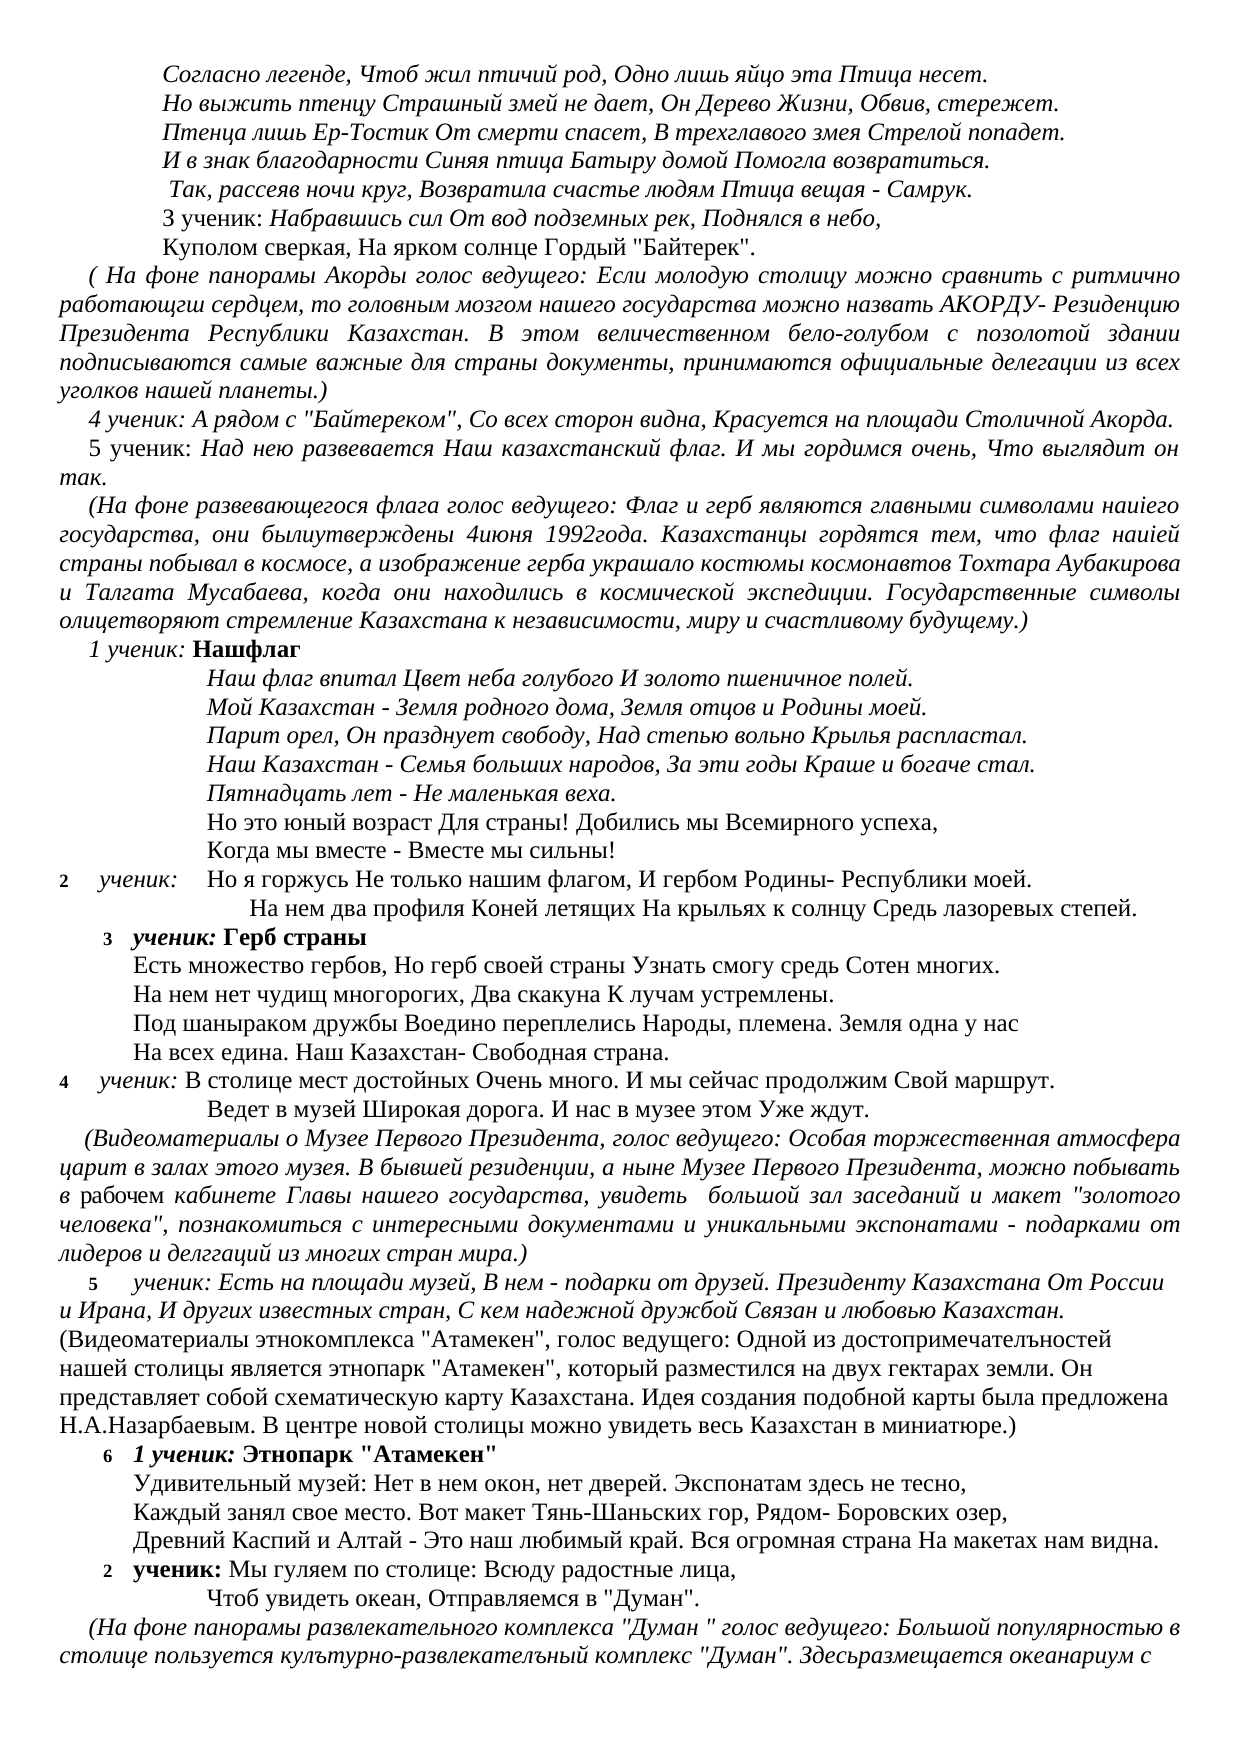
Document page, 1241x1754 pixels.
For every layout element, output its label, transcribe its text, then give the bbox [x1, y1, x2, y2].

list На нем два профиля Коней летящих На крыльях к солнцу Средь лазоревых степей. [59, 893, 1181, 922]
text Древний Каспий и Алтай - Это наш любимый край. Вся огромная страна На макетах нам видна. [103, 1525, 1181, 1554]
list ученик: В столице мест достойных Очень много. И мы сейчас продолжим Свой маршрут. [59, 1065, 1181, 1094]
text Так, рассеяв ночи круг, Возвратила счастье людям Птица вещая - Самрук. [162, 174, 1181, 203]
text Чтоб увидеть океан, Отправляемся в "Думан". [207, 1583, 1181, 1612]
list ученик: Есть на площади музей, В нем - подарки от друзей. Президенту Казахстана От России и Ирана, И других известных стран, С кем надежной дружбой Связан и любовью Казахстан. (Видеоматериалы этнокомплекса "Атамекен", голос ведущего: Одной из достопримечателъностей нашей столицы является этнопарк "Атамекен", который разместился на двух гектарах земли. Он представляет собой схематическую карту Казахстана. Идея создания подобной карты была предложена Н.А.Назарбаевым. В центре новой столицы можно увидеть весь Казахстан в миниатюре.) [59, 1267, 1181, 1439]
text Пятнадцать лет - Не маленькая веха. [133, 778, 1181, 807]
text З ученик: Набравшись сил От вод подземных рек, Поднялся в небо, [162, 203, 1181, 232]
text Наш флаг впитал Цвет неба голубого И золото пшеничное полей. [133, 663, 1181, 692]
text Есть множество гербов, Но герб своей страны Узнать смогу средь Сотен многих. [103, 950, 1181, 979]
text Когда мы вместе - Вместе мы сильны! [133, 835, 1181, 864]
text 1 ученик: Нашфлаг [59, 634, 1181, 663]
text Каждый занял свое место. Вот макет Тянь-Шаньских гор, Рядом- Боровских озер, [103, 1497, 1181, 1525]
text Но выжить птенцу Страшный змей не дает, Он Дерево Жизни, Обвив, стережет. [162, 88, 1181, 117]
text 5 ученик: Над нею развевается Наш казахстанский флаг. И мы гордимся очень, Что выглядит он так. [59, 433, 1181, 490]
text На нем нет чудищ многорогих, Два скакуна К лучам устремлены. [59, 979, 1181, 1008]
text (Видеоматериалы о Музее Первого Президента, голос ведущего: Особая торжественная атмосфера царит в залах этого музея. В бывшей резиденции, а ныне Музее Первого Президента, можно побывать в рабочем кабинете Главы нашего государства, увидеть большой зал заседаний и макет "золотого человека", познакомиться с интересными документами и уникальными экспонатами - подарками от лидеров и делггаций из многих стран мира.) [59, 1123, 1181, 1267]
text Под шаныраком дружбы Воедино переплелись Народы, племена. Земля одна у нас [59, 1008, 1181, 1037]
list ученик: Герб страны [59, 922, 1181, 950]
text Птенца лишь Ер-Тостик От смерти спасет, В трехглавого змея Стрелой попадет. [162, 117, 1181, 145]
text 4 ученик: А рядом с "Байтереком", Со всех сторон видна, Красуется на площади Столичной Акорда. [59, 404, 1181, 433]
list ученик: Но я горжусь Не только нашим флагом, И гербом Родины- Республики моей. [59, 864, 1181, 893]
text И в знак благодарности Синяя птица Батыру домой Помогла возвратиться. [162, 145, 1181, 174]
text Ведет в музей Широкая дорога. И нас в музее этом Уже ждут. [59, 1094, 1181, 1123]
text (На фоне развевающегося флага голос ведущего: Флаг и герб являются главными символами наиіего государства, они былиутверждены 4июня 1992года. Казахстанцы гордятся тем, что флаг наиіей страны побывал в космосе, а изображение герба украшало костюмы космонавтов Тохтара Аубакирова и Талгата Мусабаева, когда они находились в космической экспедиции. Государственные символы олицетворяют стремление Казахстана к независимости, миру и счастливому будущему.) [59, 490, 1181, 634]
text Но это юный возраст Для страны! Добились мы Всемирного успеха, [133, 807, 1181, 835]
text ( На фоне панорамы Акорды голос ведущего: Если молодую столицу можно сравнить с ритмично работающгш сердцем, то головным мозгом нашего государства можно назвать АКОРДУ- Резиденцию Президента Республики Казахстан. В этом величественном бело-голубом с позолотой здании подписываются самые важные для страны документы, принимаются официальные делегации из всех уголков нашей планеты.) [59, 260, 1181, 404]
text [59, 1612, 1181, 1669]
text На всех едина. Наш Казахстан- Свободная страна. [59, 1037, 1181, 1065]
text Мой Казахстан - Земля родного дома, Земля отцов и Родины моей. [133, 692, 1181, 720]
text Согласно легенде, Чтоб жил птичий род, Одно лишь яйцо эта Птица несет. [88, 59, 1181, 88]
text Удивительный музей: Нет в нем окон, нет дверей. Экспонатам здесь не тесно, [103, 1468, 1181, 1497]
text Парит орел, Он празднует свободу, Над степью вольно Крылья распластал. [133, 720, 1181, 749]
list ученик: Мы гуляем по столице: Всюду радостные лица, [103, 1554, 1181, 1583]
list 1 ученик: Этнопарк "Атамекен" [59, 1439, 1181, 1468]
text Куполом сверкая, На ярком солнце Гордый "Байтерек". [88, 232, 1181, 260]
text Наш Казахстан - Семья больших народов, За эти годы Краше и богаче стал. [133, 749, 1181, 778]
